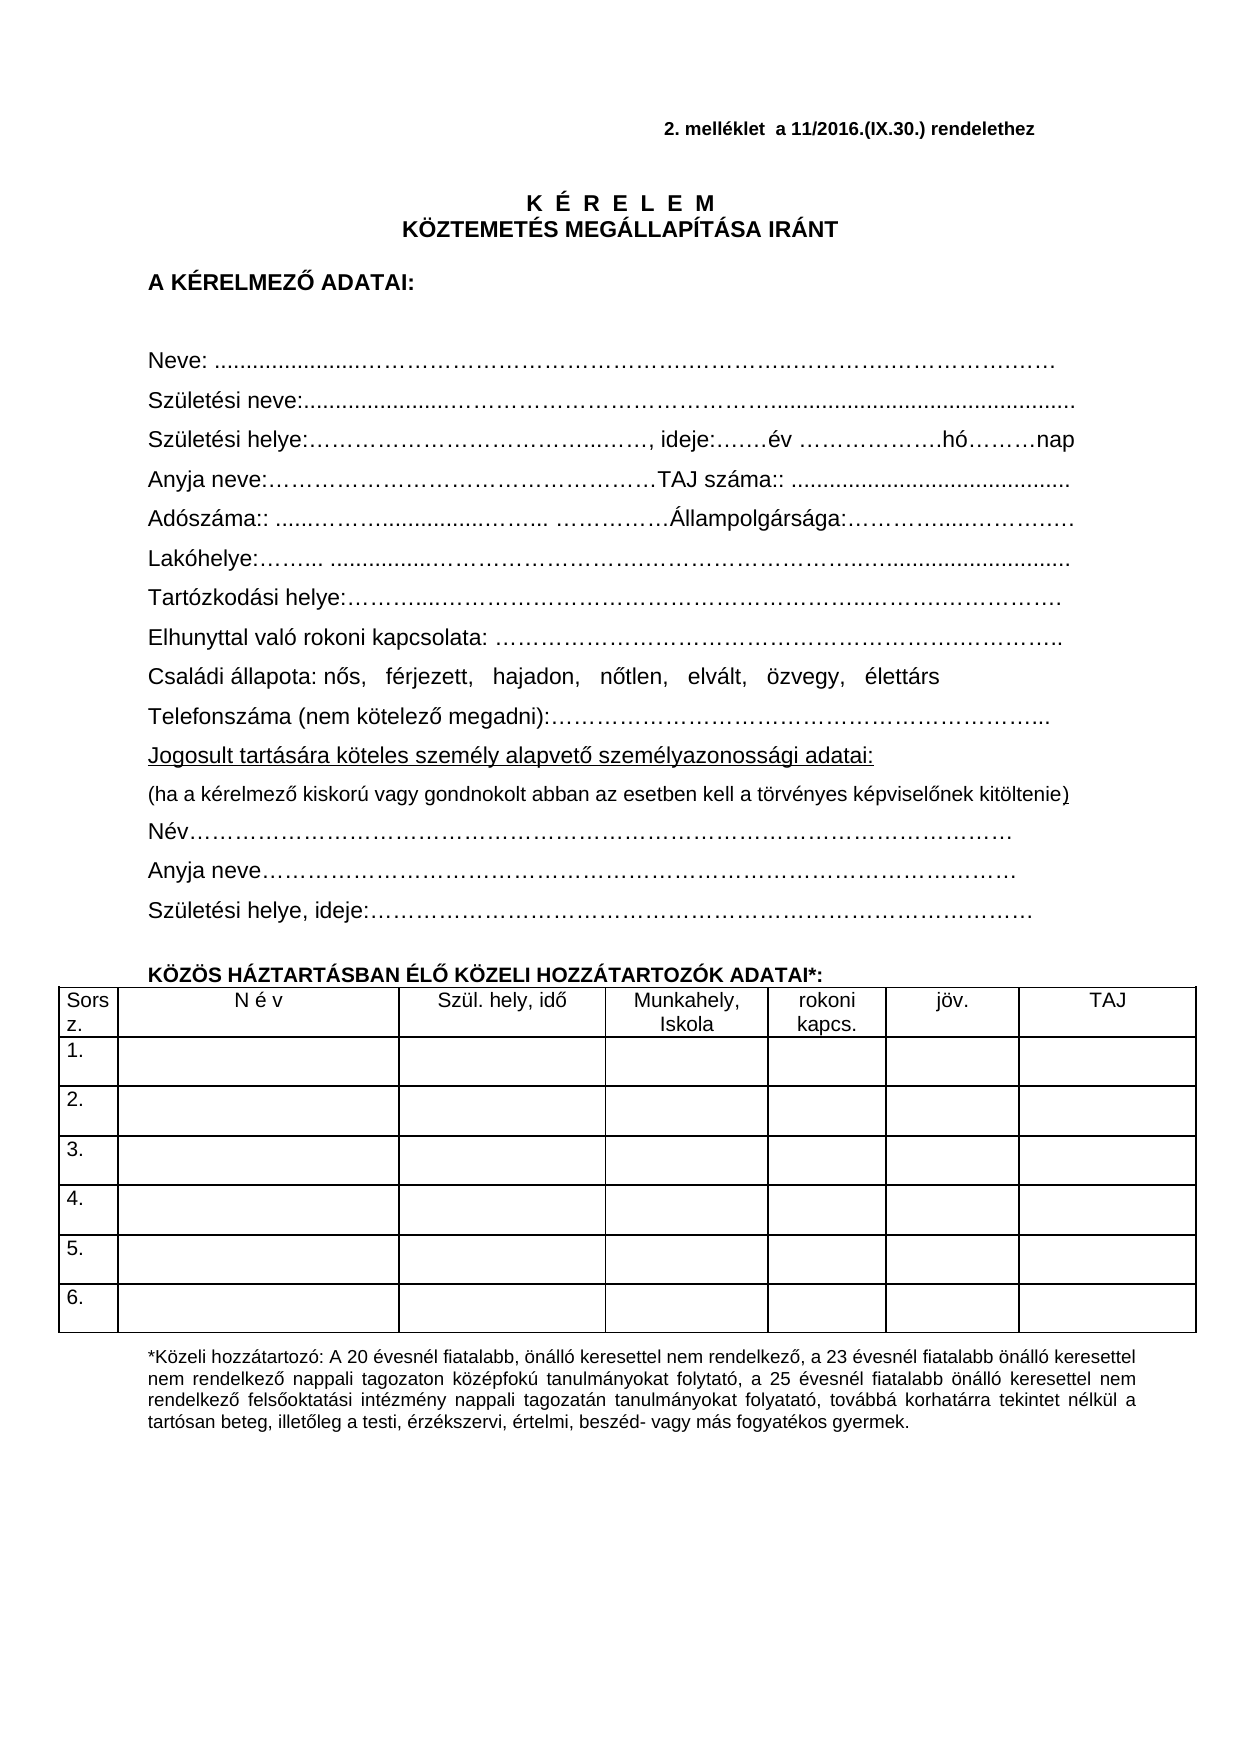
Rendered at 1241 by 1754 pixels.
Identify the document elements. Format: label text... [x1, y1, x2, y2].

text Születési neve:.......................……………………………………................................................ [148, 387, 1092, 413]
table_cell [400, 1038, 605, 1085]
table_cell [1020, 1038, 1195, 1085]
table_cell [119, 1087, 398, 1135]
table_cell 2. [60, 1087, 117, 1135]
text A KÉRELMEZŐ ADATAI: [148, 269, 1092, 296]
text Tartózkodási helye:………....………………………………………………..……….……………. [148, 584, 1092, 611]
table_cell [887, 1236, 1018, 1283]
table_cell [769, 1087, 885, 1135]
table_cell 3. [60, 1137, 117, 1184]
table_cell [887, 1285, 1018, 1332]
text Adószáma:: ......………................……... ……………Állampolgársága:………….....……….…. [148, 505, 1092, 532]
table_header rokoni kapcs. [769, 988, 885, 1036]
table_cell [400, 1087, 605, 1135]
text Anyja neve:……………………………………………TAJ száma:: ............................................ [148, 466, 1092, 492]
text Név……………………………………………………………………………………………… [148, 818, 1092, 844]
text KÖZTEMETÉS MEGÁLLAPÍTÁSA IRÁNT [148, 216, 1092, 243]
text KÖZÖS HÁZTARTÁSBAN ÉLŐ KÖZELI HOZZÁTARTOZÓK ADATAI*: [148, 962, 1092, 986]
table_cell 5. [60, 1236, 117, 1283]
table_cell [606, 1186, 767, 1234]
table_cell [606, 1137, 767, 1184]
table_cell [1020, 1236, 1195, 1283]
text Családi állapota: nős, férjezett, hajadon, nőtlen, elvált, özvegy, élettárs [148, 663, 1092, 690]
table_cell [119, 1137, 398, 1184]
table_cell [769, 1236, 885, 1283]
text Lakóhelye:……... ................……………………….………………………..…............................. [148, 545, 1092, 571]
text Születési helye, ideje:…………………………………………………………………………… [148, 897, 1092, 923]
text (ha a kérelmező kiskorú vagy gondnokolt abban az esetben kell a törvényes képviselőnek kitöltenie) [148, 782, 1092, 806]
table_header jöv. [887, 988, 1018, 1036]
text Születési helye:………………………………...……, ideje:….…év ……………….hó………nap [148, 426, 1092, 453]
table_cell [1020, 1087, 1195, 1135]
table_cell [1020, 1285, 1195, 1332]
table_header TAJ [1020, 988, 1195, 1036]
text 2. melléklet a 11/2016.(IX.30.) rendelethez [664, 118, 1092, 140]
table_cell [119, 1236, 398, 1283]
text Elhunyttal való rokoni kapcsolata: …………………………………………………….………….. [148, 624, 1092, 650]
table_cell [119, 1038, 398, 1085]
table_cell [769, 1038, 885, 1085]
table_cell [400, 1285, 605, 1332]
table_cell [887, 1137, 1018, 1184]
table_cell 4. [60, 1186, 117, 1234]
table_header N é v [119, 988, 398, 1036]
table_cell [119, 1285, 398, 1332]
text Neve: .......................…………………………………….…………..………….…………….…… [148, 347, 1092, 374]
text *Közeli hozzátartozó: A 20 évesnél fiatalabb, önálló keresettel nem rendelkező, a 23 évesnél fiatalabb önálló keresettel nem rendelkező nappali tagozaton középfokú tanulmányokat folytató, a 25 évesnél fiatalabb önálló keresettel nem rendelkező felsőoktatási intézmény nappali tagozatán tanulmányokat folyatató, továbbá korhatárra tekintet nélkül a tartósan beteg, illetőleg a testi, érzékszervi, értelmi, beszéd- vagy más fogyatékos gyermek. [148, 1346, 1137, 1432]
table_cell [769, 1285, 885, 1332]
text Telefonszáma (nem kötelező megadni):………………………………………………………... [148, 703, 1092, 729]
text Jogosult tartására köteles személy alapvető személyazonossági adatai: [148, 742, 1092, 769]
table_header Munkahely, Iskola [606, 988, 767, 1036]
table_cell [400, 1186, 605, 1234]
table_cell [769, 1137, 885, 1184]
table_cell [887, 1087, 1018, 1135]
table_cell [606, 1285, 767, 1332]
table_cell [606, 1236, 767, 1283]
table_cell [1020, 1137, 1195, 1184]
table_cell [606, 1087, 767, 1135]
table_cell [769, 1186, 885, 1234]
table_header Sorsz. [60, 988, 117, 1036]
table_cell 1. [60, 1038, 117, 1085]
table_cell [400, 1236, 605, 1283]
text Anyja neve……………………………………………………………………………………… [148, 857, 1092, 883]
table_cell 6. [60, 1285, 117, 1332]
table_cell [1020, 1186, 1195, 1234]
table_cell [887, 1186, 1018, 1234]
text K É R E L E M [148, 190, 1092, 216]
table_cell [606, 1038, 767, 1085]
table_cell [887, 1038, 1018, 1085]
table_cell [400, 1137, 605, 1184]
table_header Szül. hely, idő [400, 988, 605, 1036]
table_cell [119, 1186, 398, 1234]
